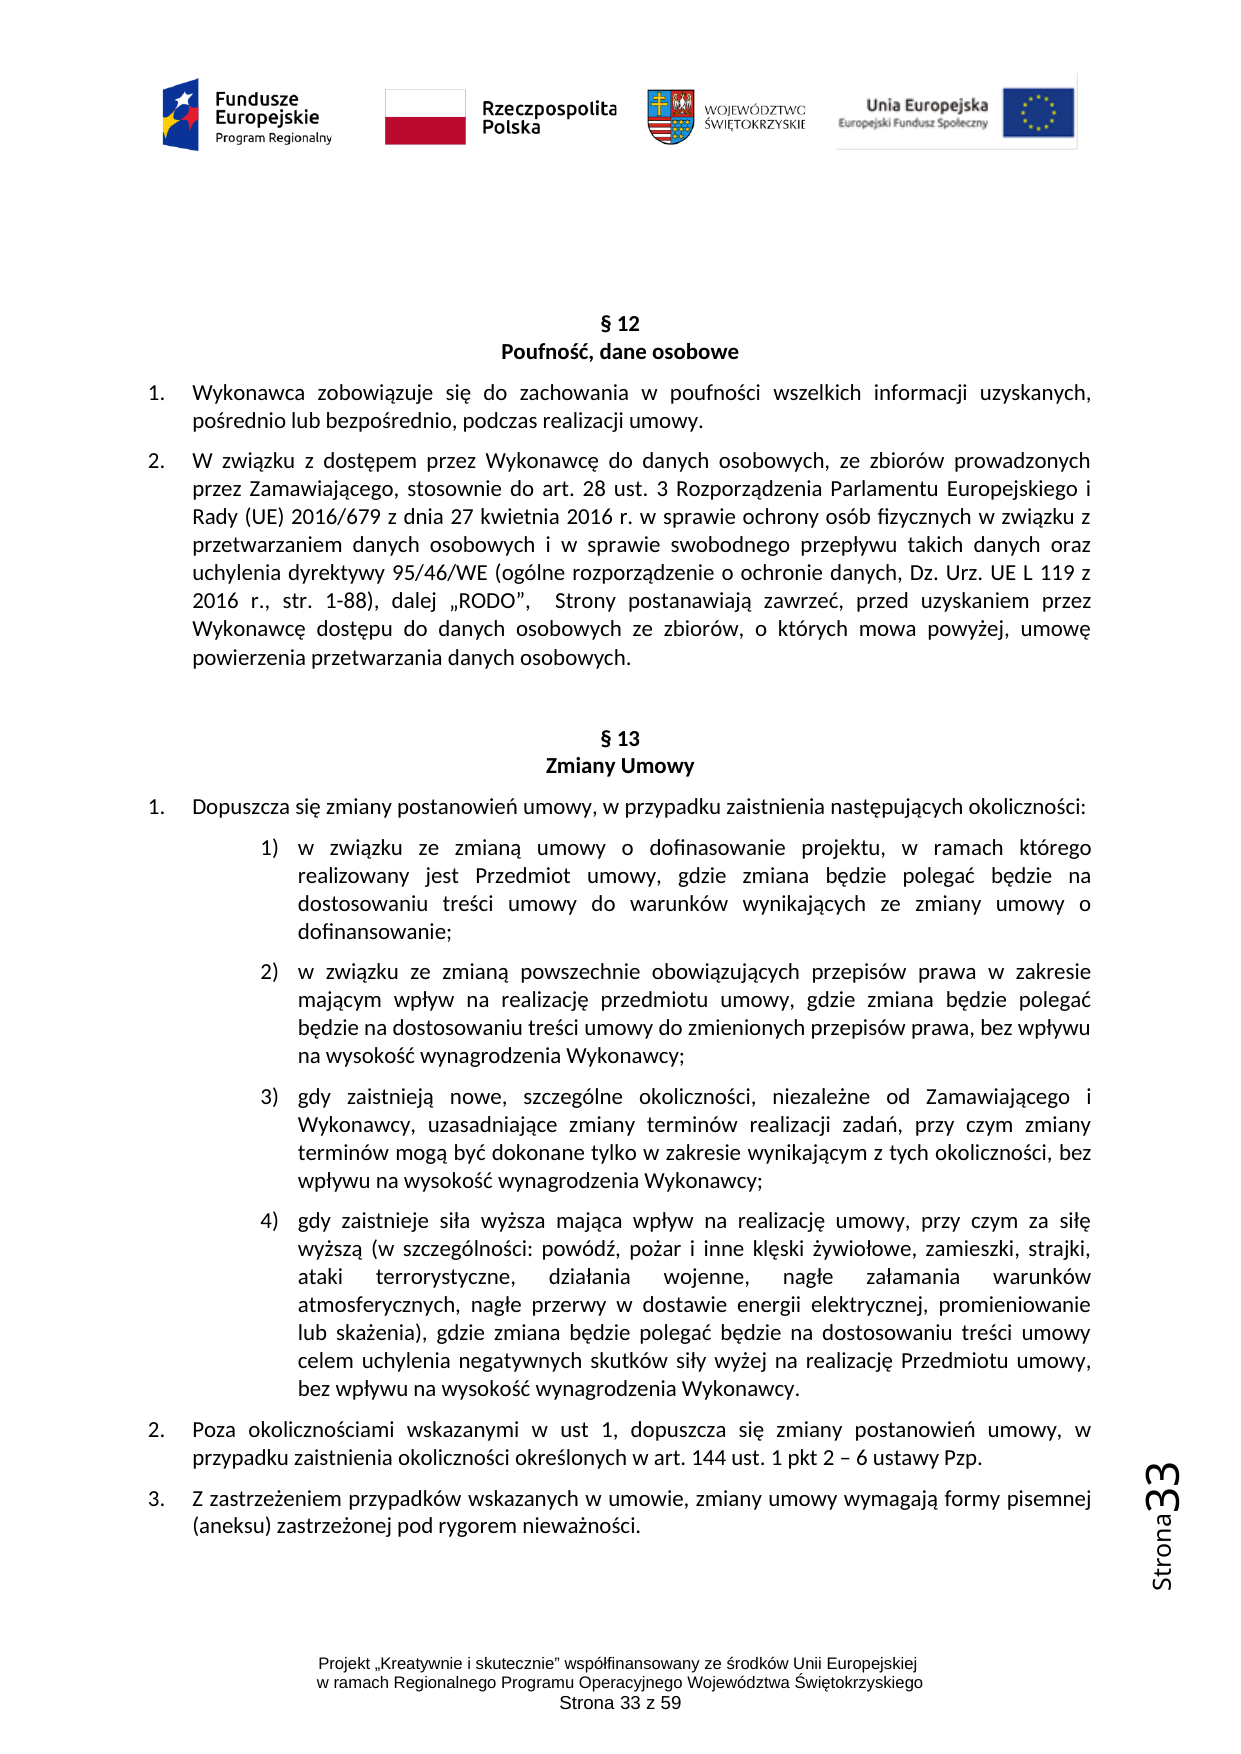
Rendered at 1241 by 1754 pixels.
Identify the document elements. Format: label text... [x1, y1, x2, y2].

list w związku ze zmianą umowy o dofinasowanie projektu, w ramach którego realizowany jest Przedmiot umowy, gdzie zmiana będzie polegać będzie na dostosowaniu treści umowy do warunków wynikających ze zmiany umowy o dofinansowanie; [260, 833, 1092, 945]
picture [385, 78, 617, 151]
picture [647, 78, 806, 151]
text Poufność, dane osobowe [148, 337, 1092, 365]
list w związku ze zmianą powszechnie obowiązujących przepisów prawa w zakresie mającym wpływ na realizację przedmiotu umowy, gdzie zmiana będzie polegać będzie na dostosowaniu treści umowy do zmienionych przepisów prawa, bez wpływu na wysokość wynagrodzenia Wykonawcy; [260, 957, 1092, 1069]
picture [162, 78, 332, 151]
list Wykonawca zobowiązuje się do zachowania w poufności wszelkich informacji uzyskanych, pośrednio lub bezpośrednio, podczas realizacji umowy. [148, 378, 1092, 434]
list Z zastrzeżeniem przypadków wskazanych w umowie, zmiany umowy wymagają formy pisemnej (aneksu) zastrzeżonej pod rygorem nieważności. [148, 1484, 1092, 1540]
picture [836, 73, 1079, 151]
list W związku z dostępem przez Wykonawcę do danych osobowych, ze zbiorów prowadzonych przez Zamawiającego, stosownie do art. 28 ust. 3 Rozporządzenia Parlamentu Europejskiego i Rady (UE) 2016/679 z dnia 27 kwietnia 2016 r. w sprawie ochrony osób fizycznych w związku z przetwarzaniem danych osobowych i w sprawie swobodnego przepływu takich danych oraz uchylenia dyrektywy 95/46/WE (ogólne rozporządzenie o ochronie danych, Dz. Urz. UE L 119 z 2016 r., str. 1-88), dalej „RODO”, Strony postanawiają zawrzeć, przed uzyskaniem przez Wykonawcę dostępu do danych osobowych ze zbiorów, o których mowa powyżej, umowę powierzenia przetwarzania danych osobowych. [148, 446, 1092, 671]
text Zmiany Umowy [148, 752, 1092, 780]
list gdy zaistnieją nowe, szczególne okoliczności, niezależne od Zamawiającego i Wykonawcy, uzasadniające zmiany terminów realizacji zadań, przy czym zmiany terminów mogą być dokonane tylko w zakresie wynikającym z tych okoliczności, bez wpływu na wysokość wynagrodzenia Wykonawcy; [260, 1082, 1092, 1194]
text § 12 [148, 309, 1092, 337]
list gdy zaistnieje siła wyższa mająca wpływ na realizację umowy, przy czym za siłę wyższą (w szczególności: powódź, pożar i inne klęski żywiołowe, zamieszki, strajki, ataki terrorystyczne, działania wojenne, nagłe załamania warunków atmosferycznych, nagłe przerwy w dostawie energii elektrycznej, promieniowanie lub skażenia), gdzie zmiana będzie polegać będzie na dostosowaniu treści umowy celem uchylenia negatywnych skutków siły wyżej na realizację Przedmiotu umowy, bez wpływu na wysokość wynagrodzenia Wykonawcy. [260, 1206, 1092, 1403]
text § 13 [148, 724, 1092, 752]
list Poza okolicznościami wskazanymi w ust 1, dopuszcza się zmiany postanowień umowy, w przypadku zaistnienia okoliczności określonych w art. 144 ust. 1 pkt 2 – 6 ustawy Pzp. [148, 1415, 1092, 1471]
list Dopuszcza się zmiany postanowień umowy, w przypadku zaistnienia następujących okoliczności: [148, 792, 1092, 820]
